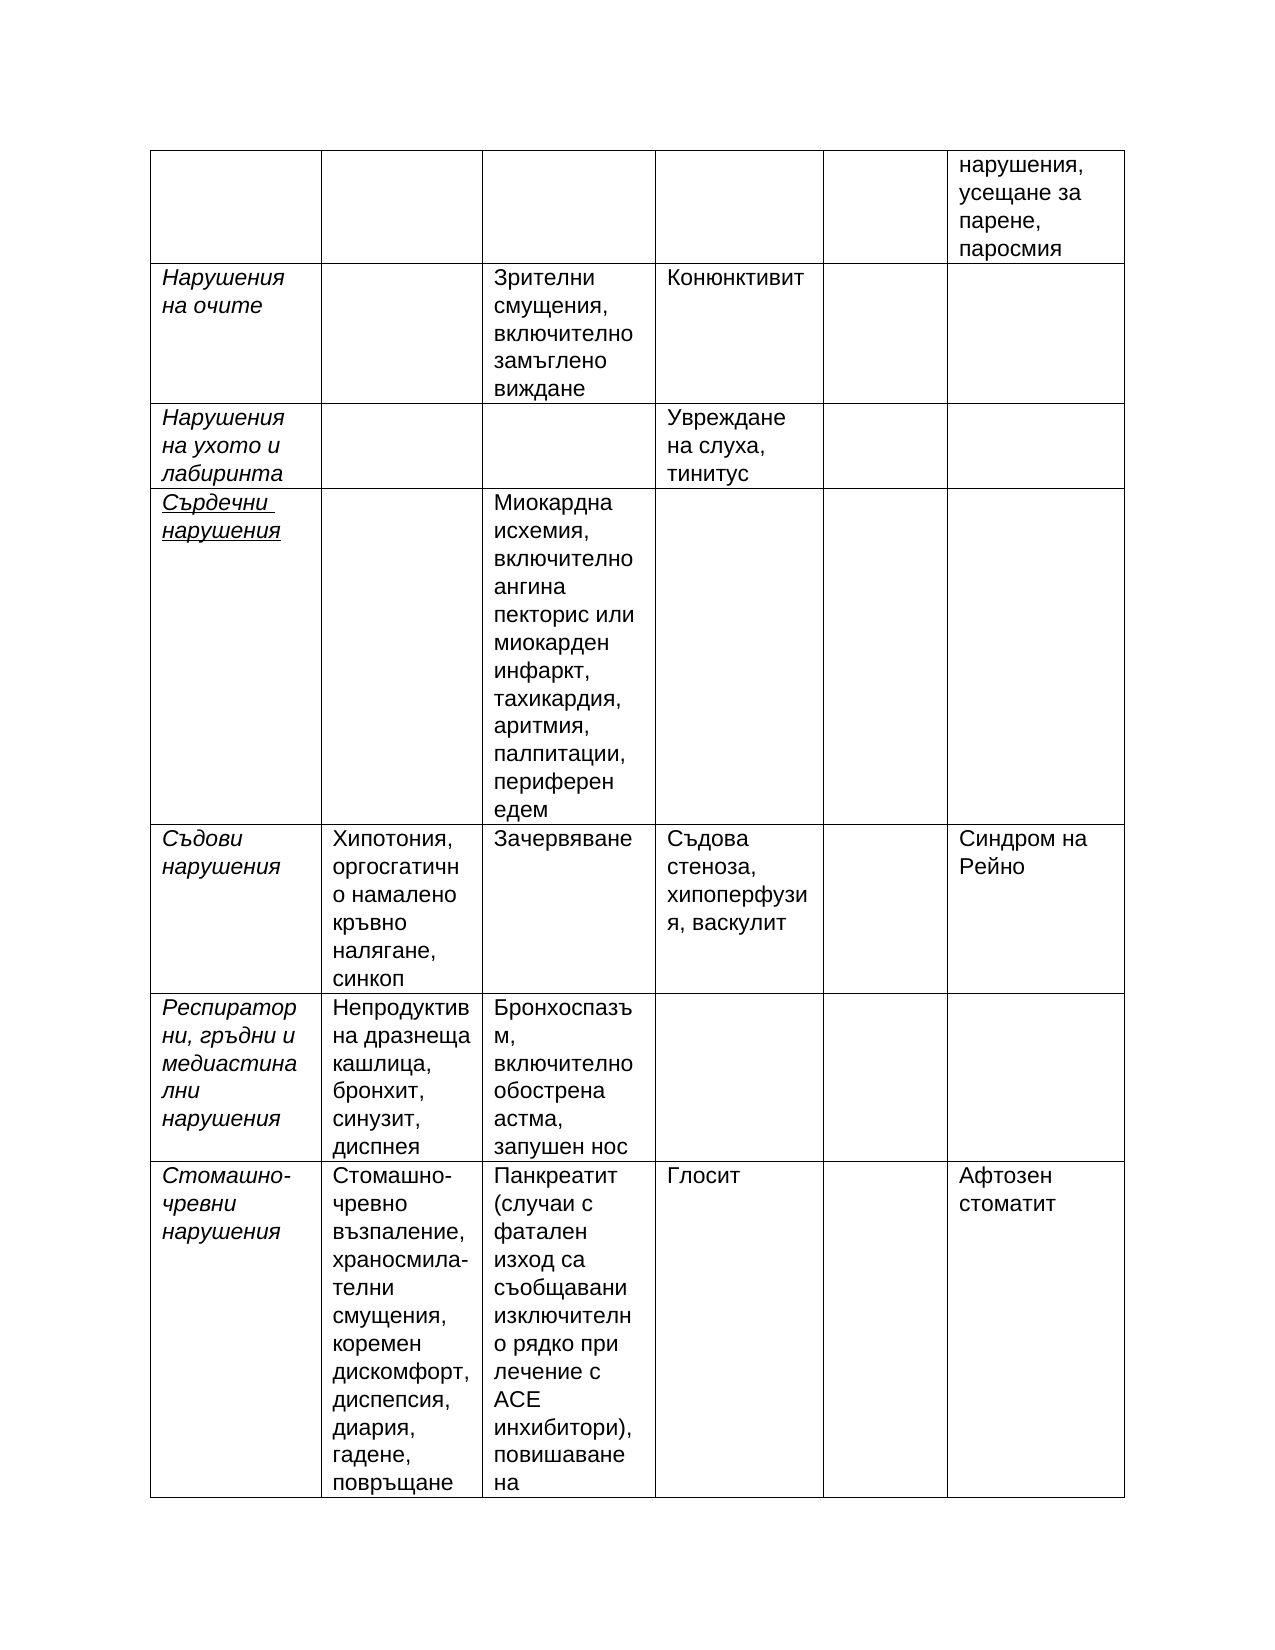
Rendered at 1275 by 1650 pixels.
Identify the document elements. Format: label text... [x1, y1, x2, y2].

table_cell Зрителни смущения, включително замъглено виждане [483, 264, 655, 403]
table_cell Зачервяване [483, 825, 655, 993]
table_cell [483, 404, 655, 488]
table_cell [824, 264, 947, 403]
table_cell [948, 151, 1124, 263]
table_cell [948, 489, 1124, 824]
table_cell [151, 151, 321, 263]
table_cell Глосит [656, 1162, 823, 1497]
table_cell Съдови нарушения [151, 825, 321, 993]
table_cell [656, 489, 823, 824]
table_cell [824, 1162, 947, 1497]
table_cell Афтозен стоматит [948, 1162, 1124, 1497]
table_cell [322, 151, 482, 263]
table_cell [322, 264, 482, 403]
table_cell [824, 489, 947, 824]
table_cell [483, 151, 655, 263]
table_cell [322, 489, 482, 824]
table_cell [948, 404, 1124, 488]
table_cell [824, 994, 947, 1161]
table_cell Увреждане на слуха, тинитус [656, 404, 823, 488]
table_cell Непродуктивна дразнеща кашлица, бронхит, синузит, диспнея [322, 994, 482, 1161]
table_cell [824, 825, 947, 993]
table_cell Хипотония, оргосгатично намалено кръвно налягане, синкоп [322, 825, 482, 993]
table_cell Сърдечни нарушения [151, 489, 321, 824]
table_cell [824, 404, 947, 488]
table_cell Бронхоспазъм, включително обострена астма, запушен нос [483, 994, 655, 1161]
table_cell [151, 1162, 321, 1497]
table_cell Синдром на Рейно [948, 825, 1124, 993]
table_cell Нарушения на очите [151, 264, 321, 403]
table_cell [824, 151, 947, 263]
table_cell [483, 1162, 655, 1497]
table_cell [948, 994, 1124, 1161]
table_cell Респираторни, гръдни и медиастинални нарушения [151, 994, 321, 1161]
table_cell [656, 994, 823, 1161]
table_cell Нарушения на ухото и лабиринта [151, 404, 321, 488]
table_cell [948, 264, 1124, 403]
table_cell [656, 151, 823, 263]
table_cell [322, 404, 482, 488]
table_cell Съдова стеноза, хипоперфузия, васкулит [656, 825, 823, 993]
table_cell Миокардна исхемия, включително ангина пекторис или миокарден инфаркт, тахикардия, аритмия, палпитации, периферен едем [483, 489, 655, 824]
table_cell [322, 1162, 482, 1497]
table_cell Конюнктивит [656, 264, 823, 403]
